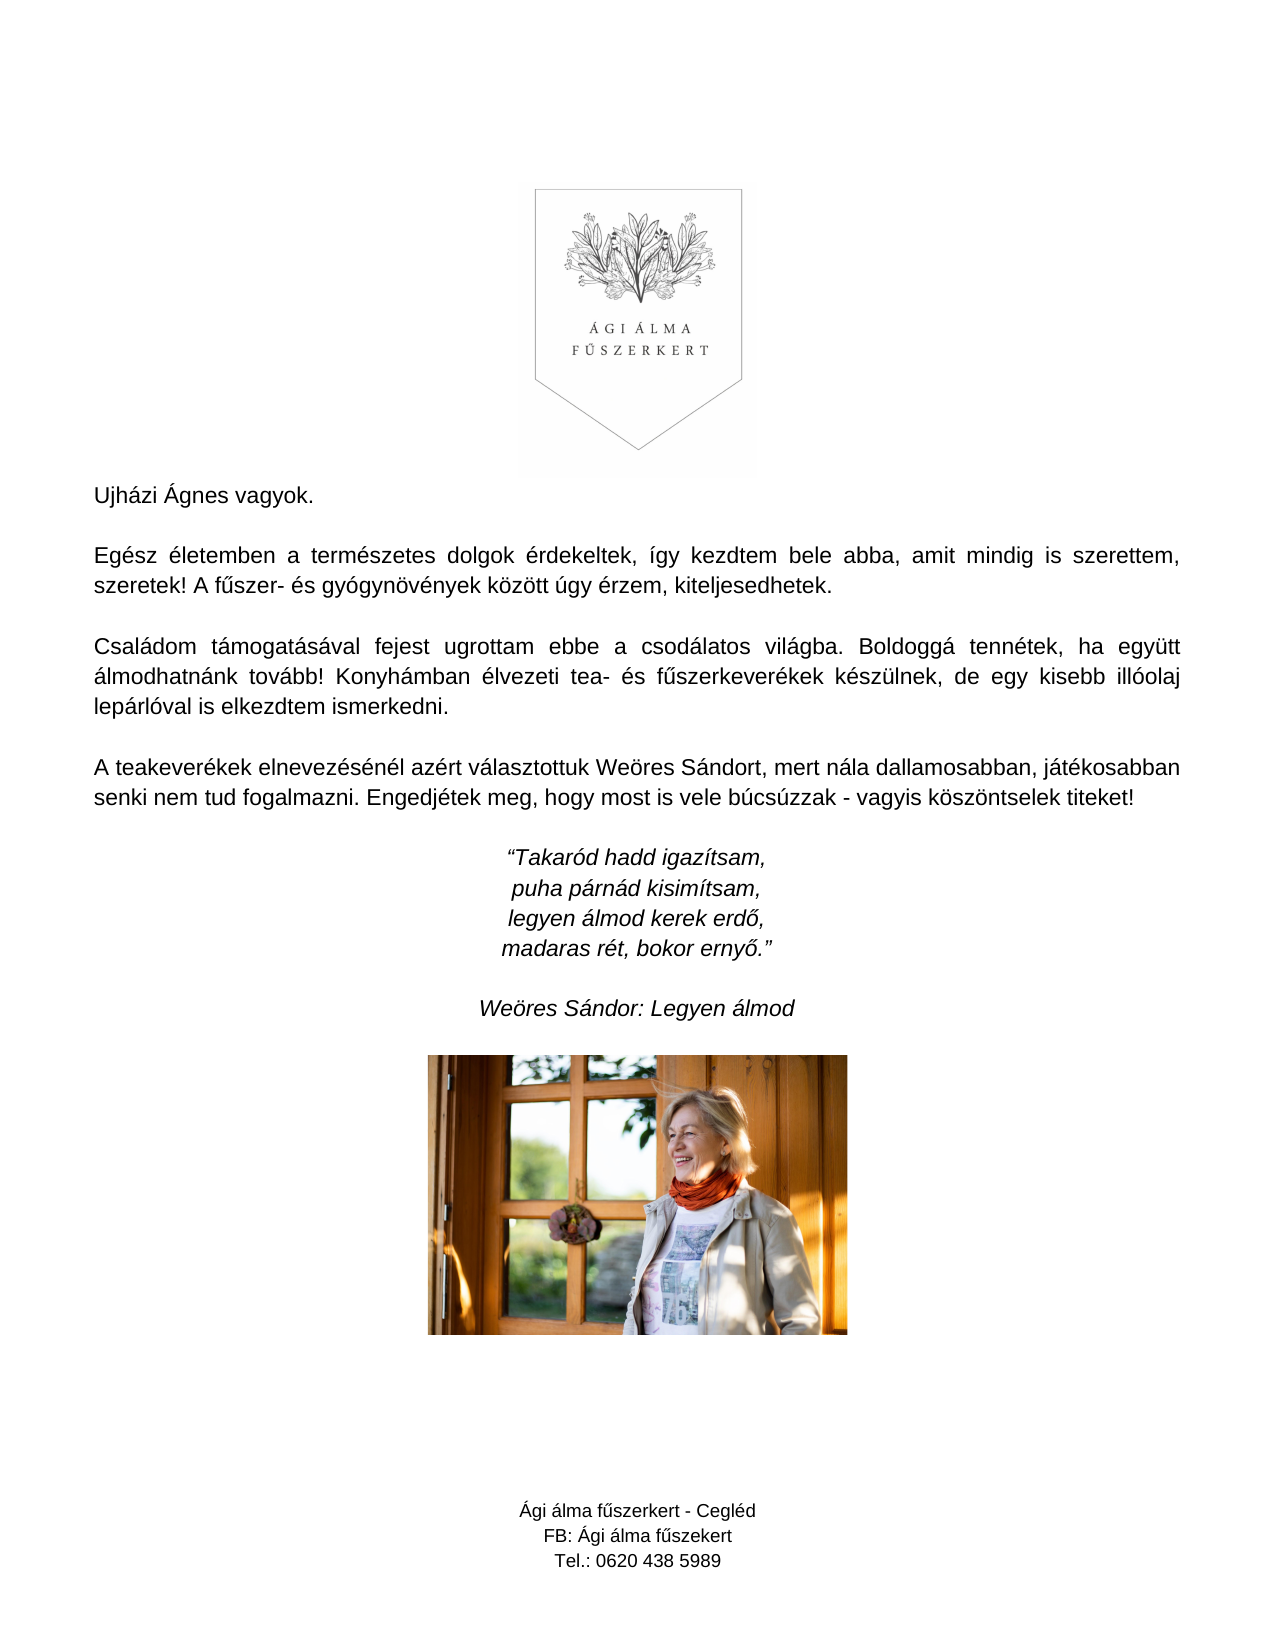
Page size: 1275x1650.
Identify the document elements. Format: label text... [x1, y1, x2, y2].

text “Takaród hadd igazítsam, [94, 844, 1181, 871]
text Családom támogatásával fejest ugrottam ebbe a csodálatos világba. Boldoggá tennétek, ha együtt álmodhatnánk tovább! Konyhámban élvezeti tea- és fűszerkeverékek készülnek, de egy kisebb illóolaj lepárlóval is elkezdtem ismerkedni. [94, 633, 1181, 720]
text Egész életemben a természetes dolgok érdekeltek, így kezdtem bele abba, amit mindig is szerettem, szeretek! A fűszer- és gyógynövények között úgy érzem, kiteljesedhetek. [94, 542, 1181, 599]
text Ujházi Ágnes vagyok. [94, 482, 1181, 508]
text puha párnád kisimítsam, [94, 874, 1181, 901]
text madaras rét, bokor ernyő.” [94, 935, 1181, 961]
picture [427, 1055, 848, 1335]
text Weöres Sándor: Legyen álmod [94, 995, 1181, 1022]
text A teakeverékek elnevezésénél azért választottuk Weöres Sándort, mert nála dallamosabban, játékosabban senki nem tud fogalmazni. Engedjétek meg, hogy most is vele búcsúzzak - vagyis köszöntselek titeket! [94, 754, 1181, 810]
picture [518, 182, 757, 478]
text legyen álmod kerek erdő, [94, 905, 1181, 931]
